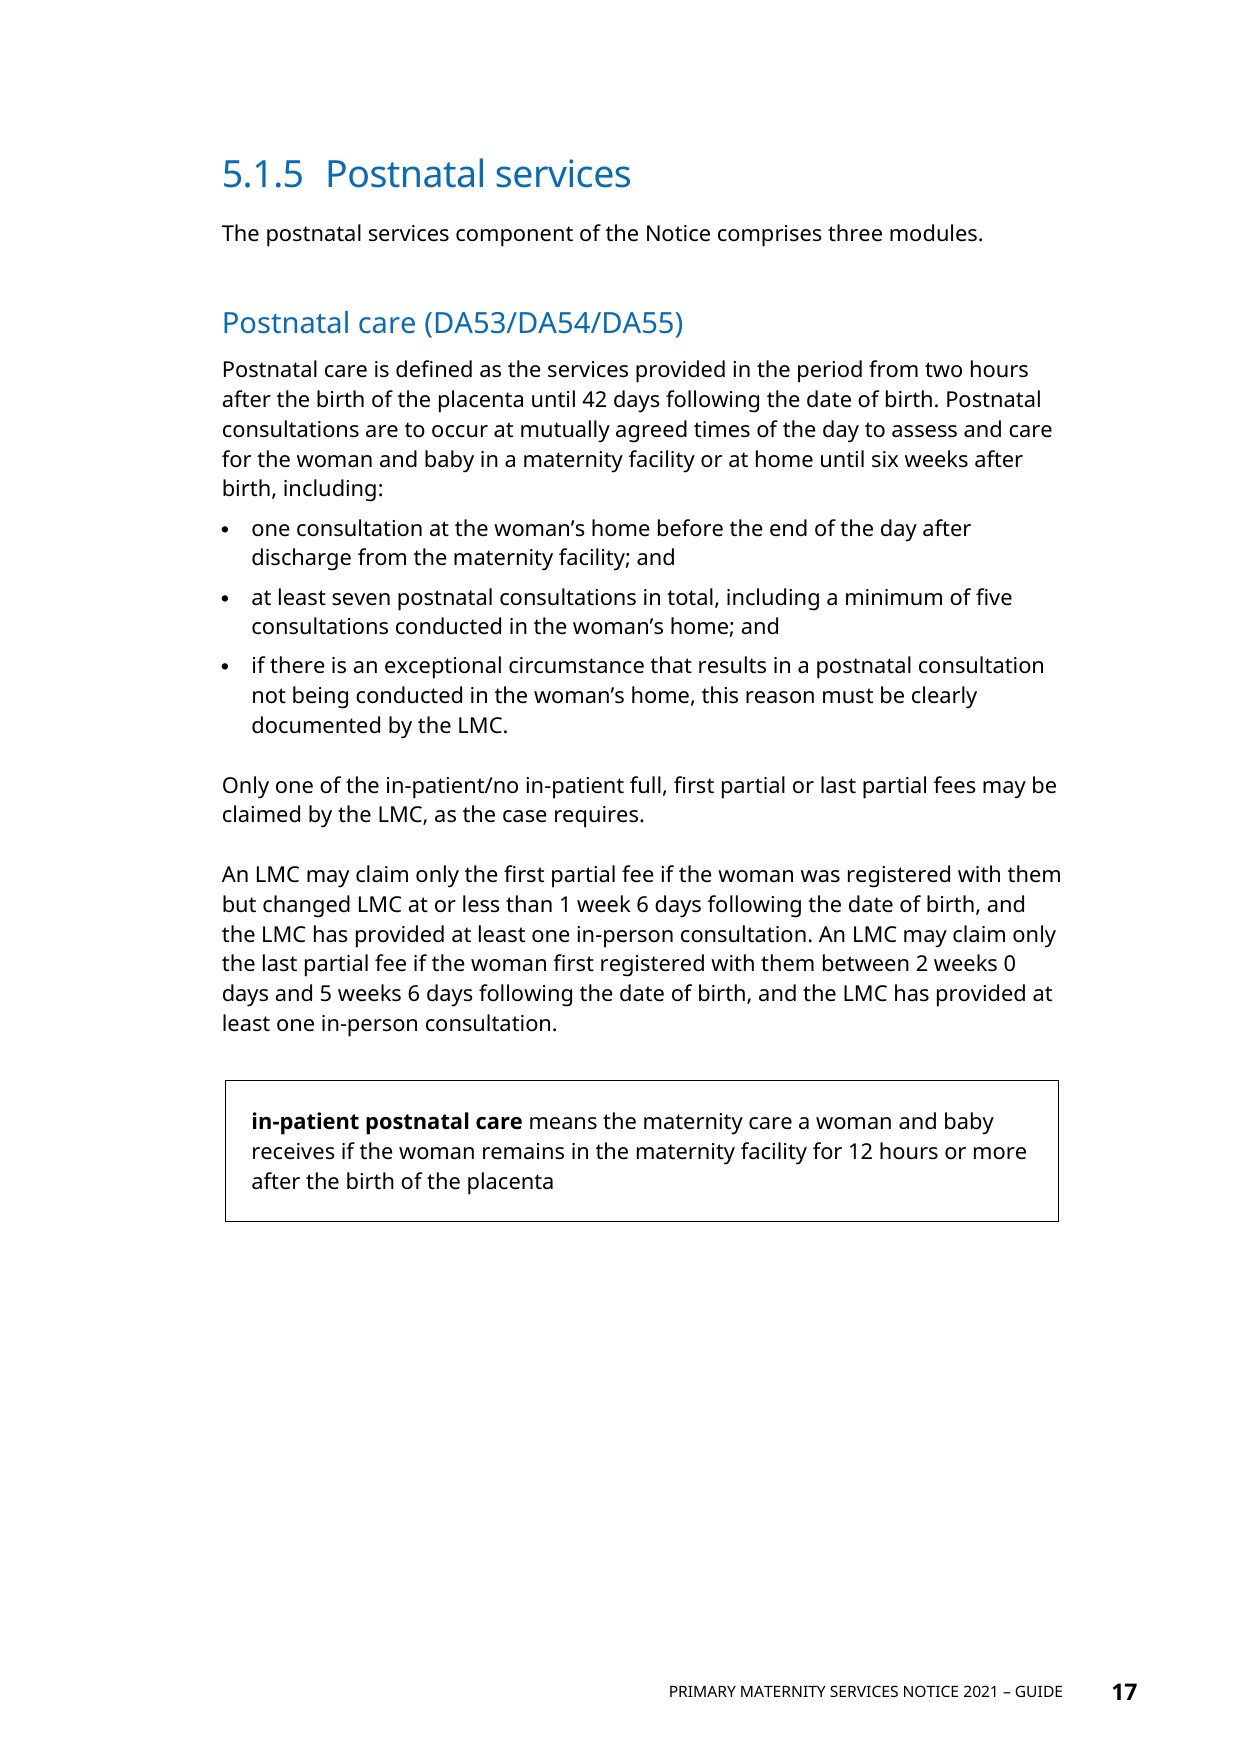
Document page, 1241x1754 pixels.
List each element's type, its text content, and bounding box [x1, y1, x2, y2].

text in-patient postnatal care means the maternity care a woman and baby receives if the woman remains in the maternity facility for 12 hours or more after the birth of the placenta [226, 1081, 1058, 1221]
text at least seven postnatal consultations in total, including a minimum of five consultations conducted in the woman’s home; and [222, 582, 1063, 641]
text Postnatal care is defined as the services provided in the period from two hours after the birth of the placenta until 42 days following the date of birth. Postnatal consultations are to occur at mutually agreed times of the day to assess and care for the woman and baby in a maternity facility or at home until six weeks after birth, including: [222, 354, 1063, 503]
text one consultation at the woman’s home before the end of the day after discharge from the maternity facility; and [222, 513, 1063, 572]
text if there is an exceptional circumstance that results in a postnatal consultation not being conducted in the woman’s home, this reason must be clearly documented by the LMC. [222, 651, 1063, 740]
subtitle Postnatal services [222, 148, 1063, 199]
text Only one of the in-patient/no in-patient full, first partial or last partial fees may be claimed by the LMC, as the case requires. [222, 770, 1063, 829]
subtitle Postnatal care (DA53/DA54/DA55) [222, 302, 1063, 342]
text The postnatal services component of the Notice comprises three modules. [222, 217, 1063, 247]
text An LMC may claim only the first partial fee if the woman was registered with them but changed LMC at or less than 1 week 6 days following the date of birth, and the LMC has provided at least one in-person consultation. An LMC may claim only the last partial fee if the woman first registered with them between 2 weeks 0 days and 5 weeks 6 days following the date of birth, and the LMC has provided at least one in-person consultation. [222, 859, 1063, 1038]
